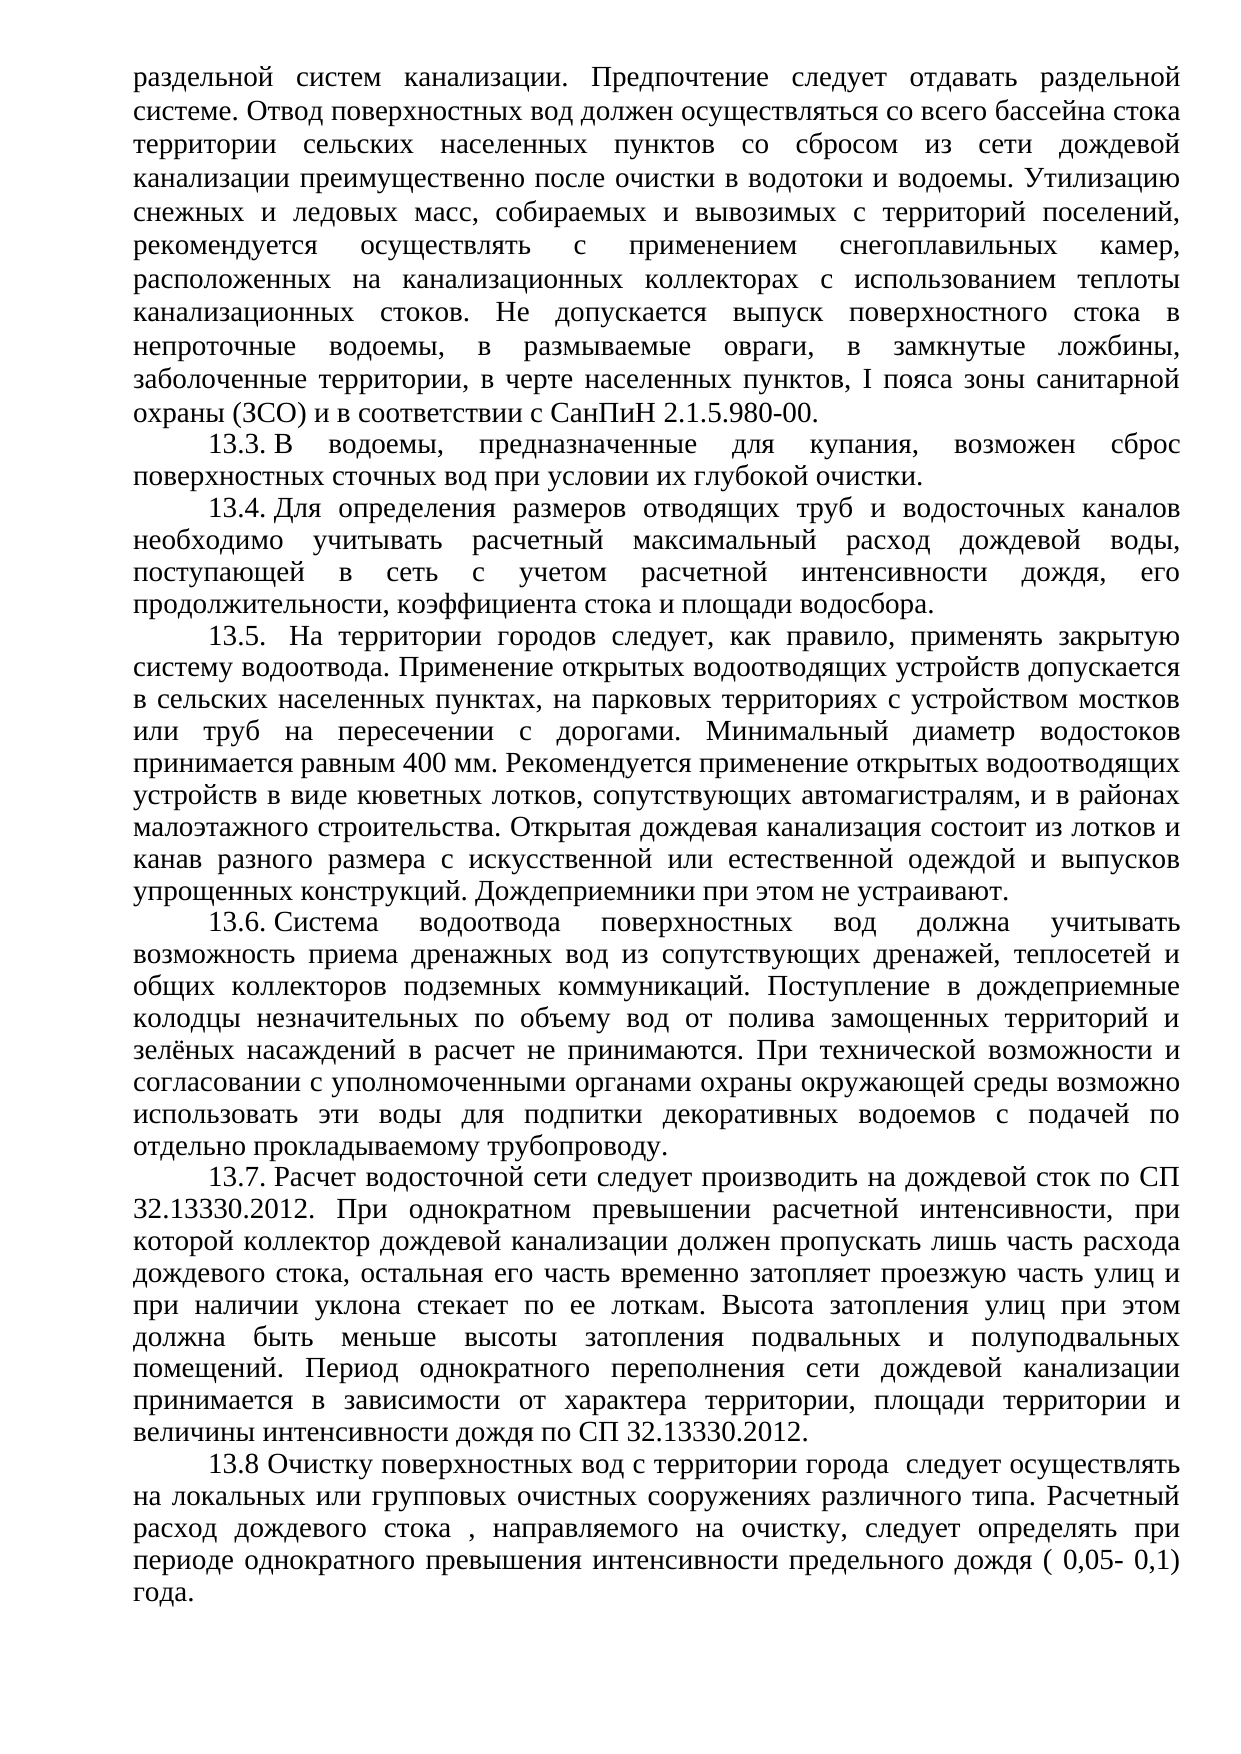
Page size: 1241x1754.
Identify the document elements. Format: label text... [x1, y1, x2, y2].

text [133, 59, 1181, 428]
text 13.6. Система водоотвода поверхностных вод должна учитывать возможность приема дренажных вод из сопутствующих дренажей, теплосетей и общих коллекторов подземных коммуникаций. Поступление в дождеприемные колодцы незначительных по объему вод от полива замощенных территорий и зелёных насаждений в расчет не принимаются. При технической возможности и согласовании с уполномоченными органами охраны окружающей среды возможно использовать эти воды для подпитки декоративных водоемов с подачей по отдельно прокладываемому трубопроводу. [133, 906, 1181, 1161]
text 13.5. На территории городов следует, как правило, применять закрытую систему водоотвода. Применение открытых водоотводящих устройств допускается в сельских населенных пунктах, на парковых территориях с устройством мостков или труб на пересечении с дорогами. Минимальный диаметр водостоков принимается равным 400 мм. Рекомендуется применение открытых водоотводящих устройств в виде кюветных лотков, сопутствующих автомагистралям, и в районах малоэтажного строительства. Открытая дождевая канализация состоит из лотков и канав разного размера с искусственной или естественной одеждой и выпусков упрощенных конструкций. Дождеприемники при этом не устраивают. [133, 619, 1181, 906]
text 13.7. Расчет водосточной сети следует производить на дождевой сток по СП 32.13330.2012. При однократном превышении расчетной интенсивности, при которой коллектор дождевой канализации должен пропускать лишь часть расхода дождевого стока, остальная его часть временно затопляет проезжую часть улиц и при наличии уклона стекает по ее лоткам. Высота затопления улиц при этом должна быть меньше высоты затопления подвальных и полуподвальных помещений. Период однократного переполнения сети дождевой канализации принимается в зависимости от характера территории, площади территории и величины интенсивности дождя по СП 32.13330.2012. [133, 1161, 1181, 1448]
text 13.4. Для определения размеров отводящих труб и водосточных каналов необходимо учитывать расчетный максимальный расход дождевой воды, поступающей в сеть с учетом расчетной интенсивности дождя, его продолжительности, коэффициента стока и площади водосбора. [133, 492, 1181, 619]
text 13.8 Очистку поверхностных вод с территории города следует осуществлять на локальных или групповых очистных сооружениях различного типа. Расчетный расход дождевого стока , направляемого на очистку, следует определять при периоде однократного превышения интенсивности предельного дождя ( 0,05- 0,1) года. [133, 1448, 1181, 1607]
text 13.3. В водоемы, предназначенные для купания, возможен сброс поверхностных сточных вод при условии их глубокой очистки. [133, 428, 1181, 492]
